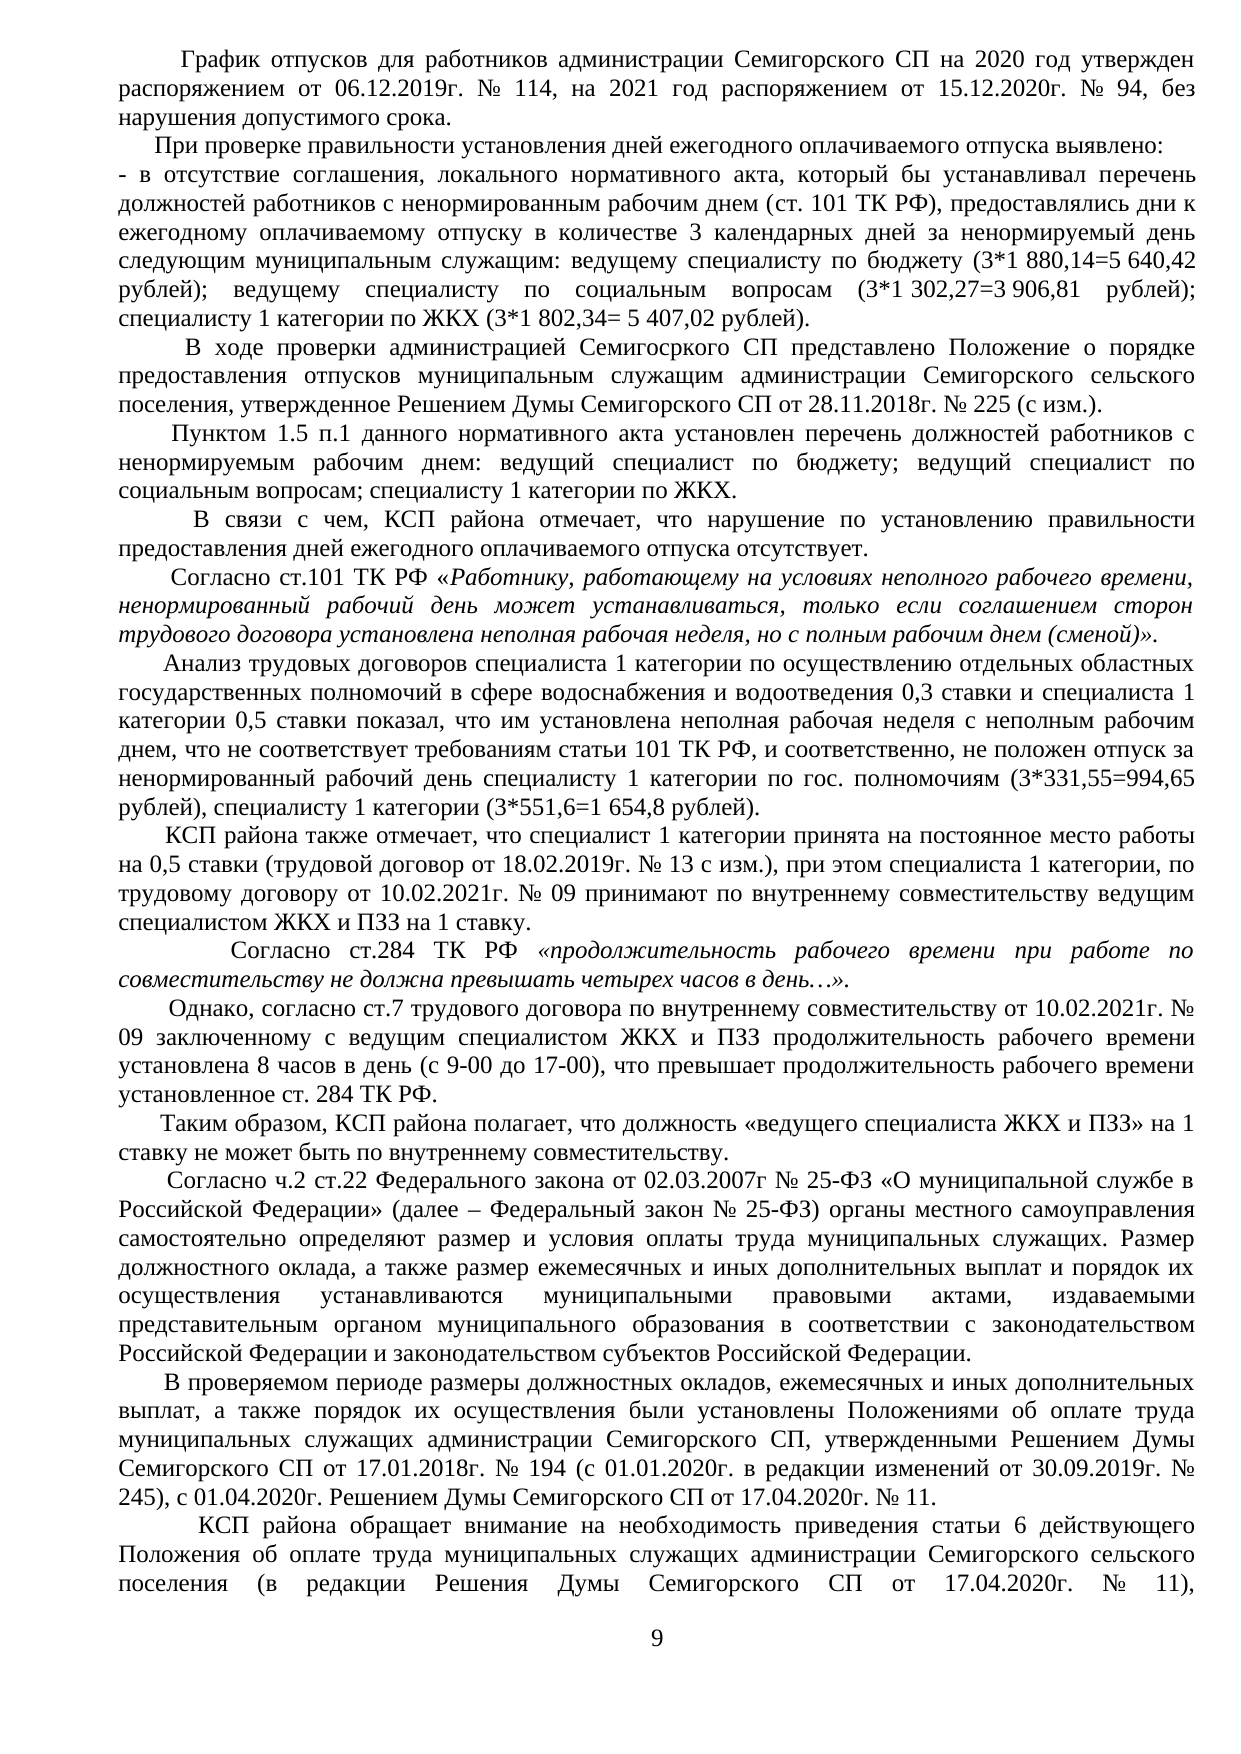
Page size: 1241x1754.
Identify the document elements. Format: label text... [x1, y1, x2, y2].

text Однако, согласно ст.7 трудового договора по внутреннему совместительству от 10.02.2021г. № 09 заключенному с ведущим специалистом ЖКХ и ПЗЗ продолжительность рабочего времени установлена 8 часов в день (с 9-00 до 17-00), что превышает продолжительность рабочего времени установленное ст. 284 ТК РФ. [118, 993, 1196, 1108]
text Согласно ч.2 ст.22 Федерального закона от 02.03.2007г № 25-ФЗ «О муниципальной службе в Российской Федерации» (далее – Федеральный закон № 25-ФЗ) органы местного самоуправления самостоятельно определяют размер и условия оплаты труда муниципальных служащих. Размер должностного оклада, а также размер ежемесячных и иных дополнительных выплат и порядок их осуществления устанавливаются муниципальными правовыми актами, издаваемыми представительным органом муниципального образования в соответствии с законодательством Российской Федерации и законодательством субъектов Российской Федерации. [118, 1166, 1196, 1367]
text В ходе проверки администрацией Семигосркого СП представлено Положение о порядке предоставления отпусков муниципальным служащим администрации Семигорского сельского поселения, утвержденное Решением Думы Семигорского СП от 28.11.2018г. № 225 (с изм.). [118, 332, 1196, 418]
text Анализ трудовых договоров специалиста 1 категории по осуществлению отдельных областных государственных полномочий в сфере водоснабжения и водоотведения 0,3 ставки и специалиста 1 категории 0,5 ставки показал, что им установлена неполная рабочая неделя с неполным рабочим днем, что не соответствует требованиям статьи 101 ТК РФ, и соответственно, не положен отпуск за ненормированный рабочий день специалисту 1 категории по гос. полномочиям (3*331,55=994,65 рублей), специалисту 1 категории (3*551,6=1 654,8 рублей). [118, 648, 1196, 821]
text Согласно ст.284 ТК РФ «продолжительность рабочего времени при работе по совместительству не должна превышать четырех часов в день…». [118, 936, 1196, 993]
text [118, 1511, 1196, 1597]
text В связи с чем, КСП района отмечает, что нарушение по установлению правильности предоставления дней ежегодного оплачиваемого отпуска отсутствует. [118, 504, 1196, 562]
text График отпусков для работников администрации Семигорского СП на 2020 год утвержден распоряжением от 06.12.2019г. № 114, на 2021 год распоряжением от 15.12.2020г. № 94, без нарушения допустимого срока. [118, 44, 1196, 131]
text При проверке правильности установления дней ежегодного оплачиваемого отпуска выявлено: [118, 131, 1196, 159]
text Пунктом 1.5 п.1 данного нормативного акта установлен перечень должностей работников с ненормируемым рабочим днем: ведущий специалист по бюджету; ведущий специалист по социальным вопросам; специалисту 1 категории по ЖКХ. [118, 418, 1196, 504]
text - в отсутствие соглашения, локального нормативного акта, который бы устанавливал перечень должностей работников с ненормированным рабочим днем (ст. 101 ТК РФ), предоставлялись дни к ежегодному оплачиваемому отпуску в количестве 3 календарных дней за ненормируемый день следующим муниципальным служащим: ведущему специалисту по бюджету (3*1 880,14=5 640,42 рублей); ведущему специалисту по социальным вопросам (3*1 302,27=3 906,81 рублей); специалисту 1 категории по ЖКХ (3*1 802,34= 5 407,02 рублей). [118, 159, 1196, 332]
text Таким образом, КСП района полагает, что должность «ведущего специалиста ЖКХ и ПЗЗ» на 1 ставку не может быть по внутреннему совместительству. [118, 1108, 1196, 1166]
text В проверяемом периоде размеры должностных окладов, ежемесячных и иных дополнительных выплат, а также порядок их осуществления были установлены Положениями об оплате труда муниципальных служащих администрации Семигорского СП, утвержденными Решением Думы Семигорского СП от 17.01.2018г. № 194 (с 01.01.2020г. в редакции изменений от 30.09.2019г. № 245), с 01.04.2020г. Решением Думы Семигорского СП от 17.04.2020г. № 11. [118, 1367, 1196, 1511]
text Согласно ст.101 ТК РФ «Работнику, работающему на условиях неполного рабочего времени, ненормированный рабочий день может устанавливаться, только если соглашением сторон трудового договора установлена неполная рабочая неделя, но с полным рабочим днем (сменой)». [118, 562, 1196, 648]
text КСП района также отмечает, что специалист 1 категории принята на постоянное место работы на 0,5 ставки (трудовой договор от 18.02.2019г. № 13 с изм.), при этом специалиста 1 категории, по трудовому договору от 10.02.2021г. № 09 принимают по внутреннему совместительству ведущим специалистом ЖКХ и ПЗЗ на 1 ставку. [118, 821, 1196, 936]
